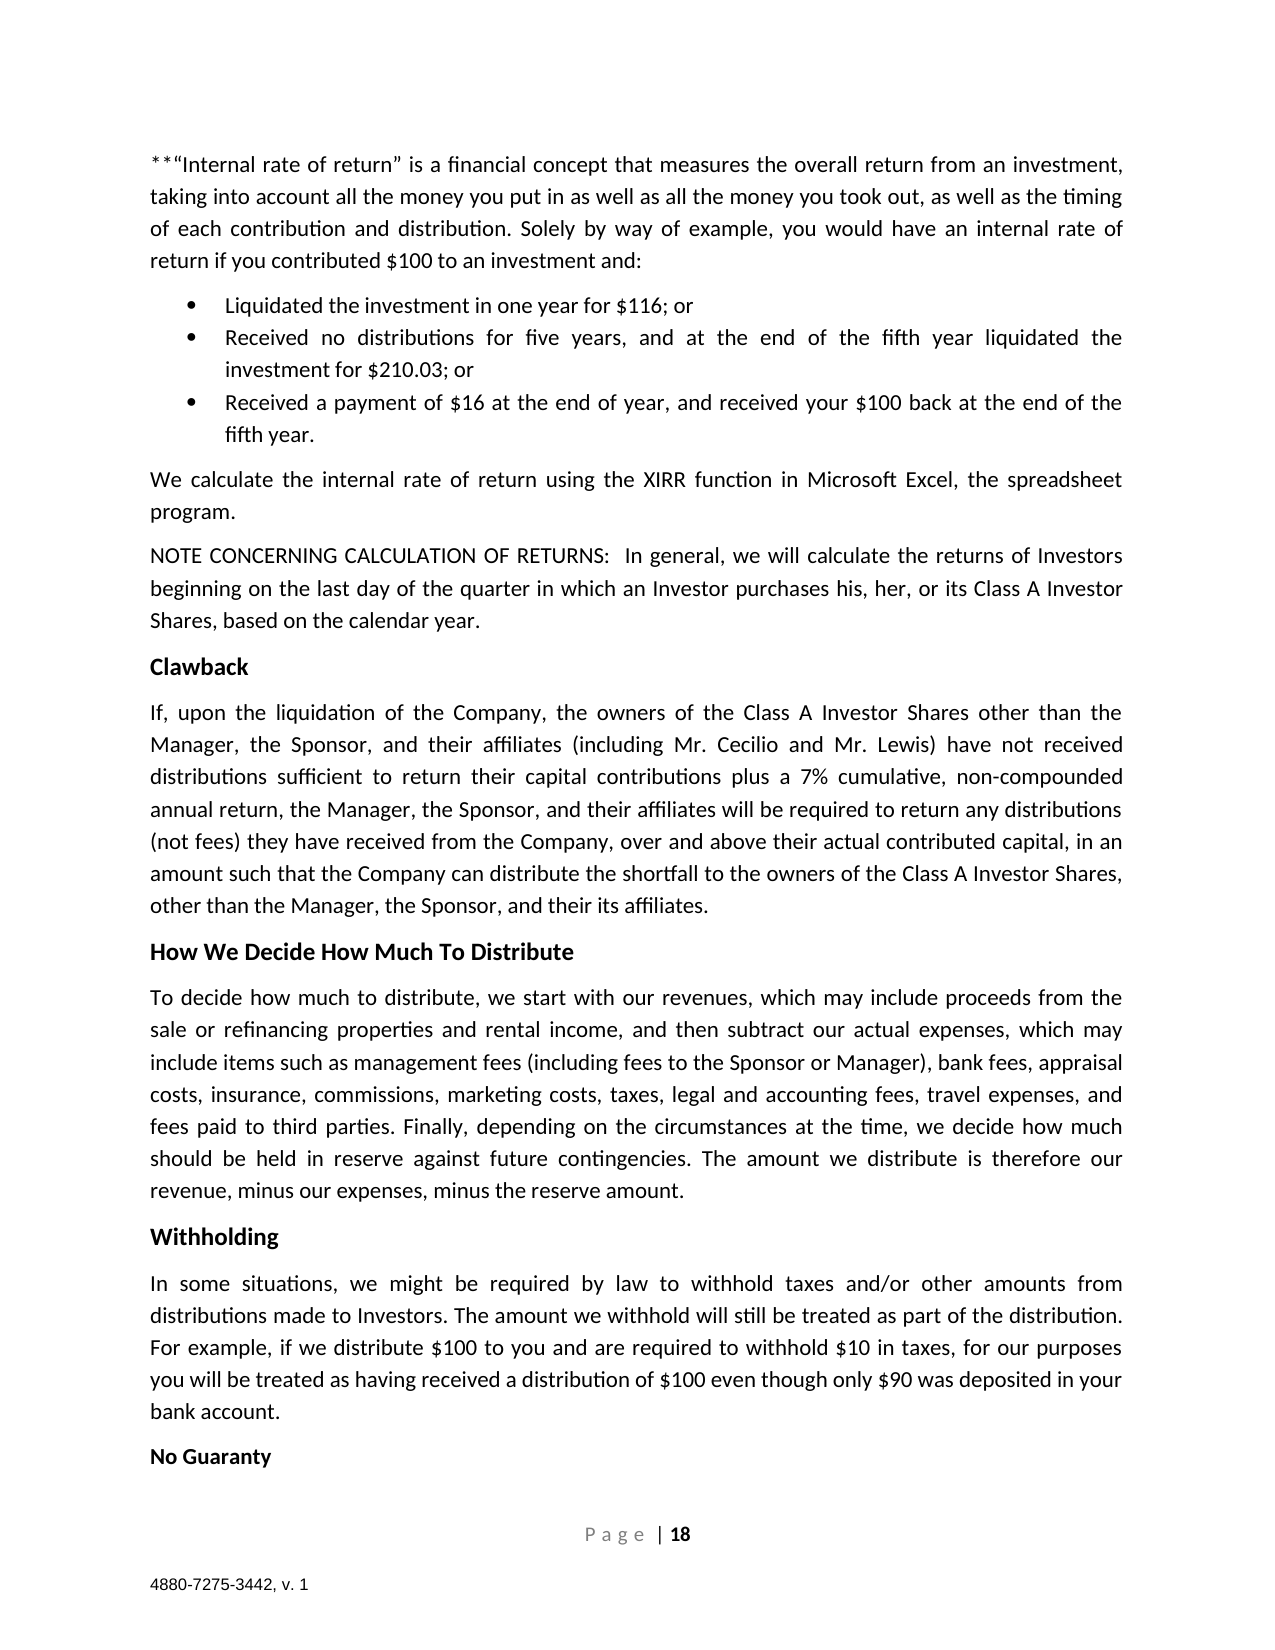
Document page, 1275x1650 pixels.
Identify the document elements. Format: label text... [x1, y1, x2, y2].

text No Guaranty [150, 1442, 1125, 1470]
text Withholding [150, 1221, 1125, 1252]
list Liquidated the investment in one year for $116; or [187, 291, 1125, 319]
text To decide how much to distribute, we start with our revenues, which may include proceeds from the sale or refinancing properties and rental income, and then subtract our actual expenses, which may include items such as management fees (including fees to the Sponsor or Manager), bank fees, appraisal costs, insurance, commissions, marketing costs, taxes, legal and accounting fees, travel expenses, and fees paid to third parties. Finally, depending on the circumstances at the time, we decide how much should be held in reserve against future contingencies. The amount we distribute is therefore our revenue, minus our expenses, minus the reserve amount. [150, 983, 1125, 1204]
text Clawback [150, 651, 1125, 681]
text We calculate the internal rate of return using the XIRR function in Microsoft Excel, the spreadsheet program. [150, 465, 1125, 525]
text **“Internal rate of return” is a financial concept that measures the overall return from an investment, taking into account all the money you put in as well as all the money you took out, as well as the timing of each contribution and distribution. Solely by way of example, you would have an internal rate of return if you contributed $100 to an investment and: [150, 150, 1125, 274]
list Received no distributions for five years, and at the end of the fifth year liquidated the investment for $210.03; or [187, 323, 1125, 384]
text If, upon the liquidation of the Company, the owners of the Class A Investor Shares other than the Manager, the Sponsor, and their affiliates (including Mr. Cecilio and Mr. Lewis) have not received distributions sufficient to return their capital contributions plus a 7% cumulative, non-compounded annual return, the Manager, the Sponsor, and their affiliates will be required to return any distributions (not fees) they have received from the Company, over and above their actual contributed capital, in an amount such that the Company can distribute the shortfall to the owners of the Class A Investor Shares, other than the Manager, the Sponsor, and their its affiliates. [150, 698, 1125, 919]
text How We Decide How Much To Distribute [150, 936, 1125, 966]
text In some situations, we might be required by law to withhold taxes and/or other amounts from distributions made to Investors. The amount we withhold will still be treated as part of the distribution. For example, if we distribute $100 to you and are required to withhold $10 in taxes, for our purposes you will be treated as having received a distribution of $100 even though only $90 was deposited in your bank account. [150, 1269, 1125, 1426]
text NOTE CONCERNING CALCULATION OF RETURNS: In general, we will calculate the returns of Investors beginning on the last day of the quarter in which an Investor purchases his, her, or its Class A Investor Shares, based on the calendar year. [150, 542, 1125, 634]
list Received a payment of $16 at the end of year, and received your $100 back at the end of the fifth year. [187, 388, 1125, 448]
